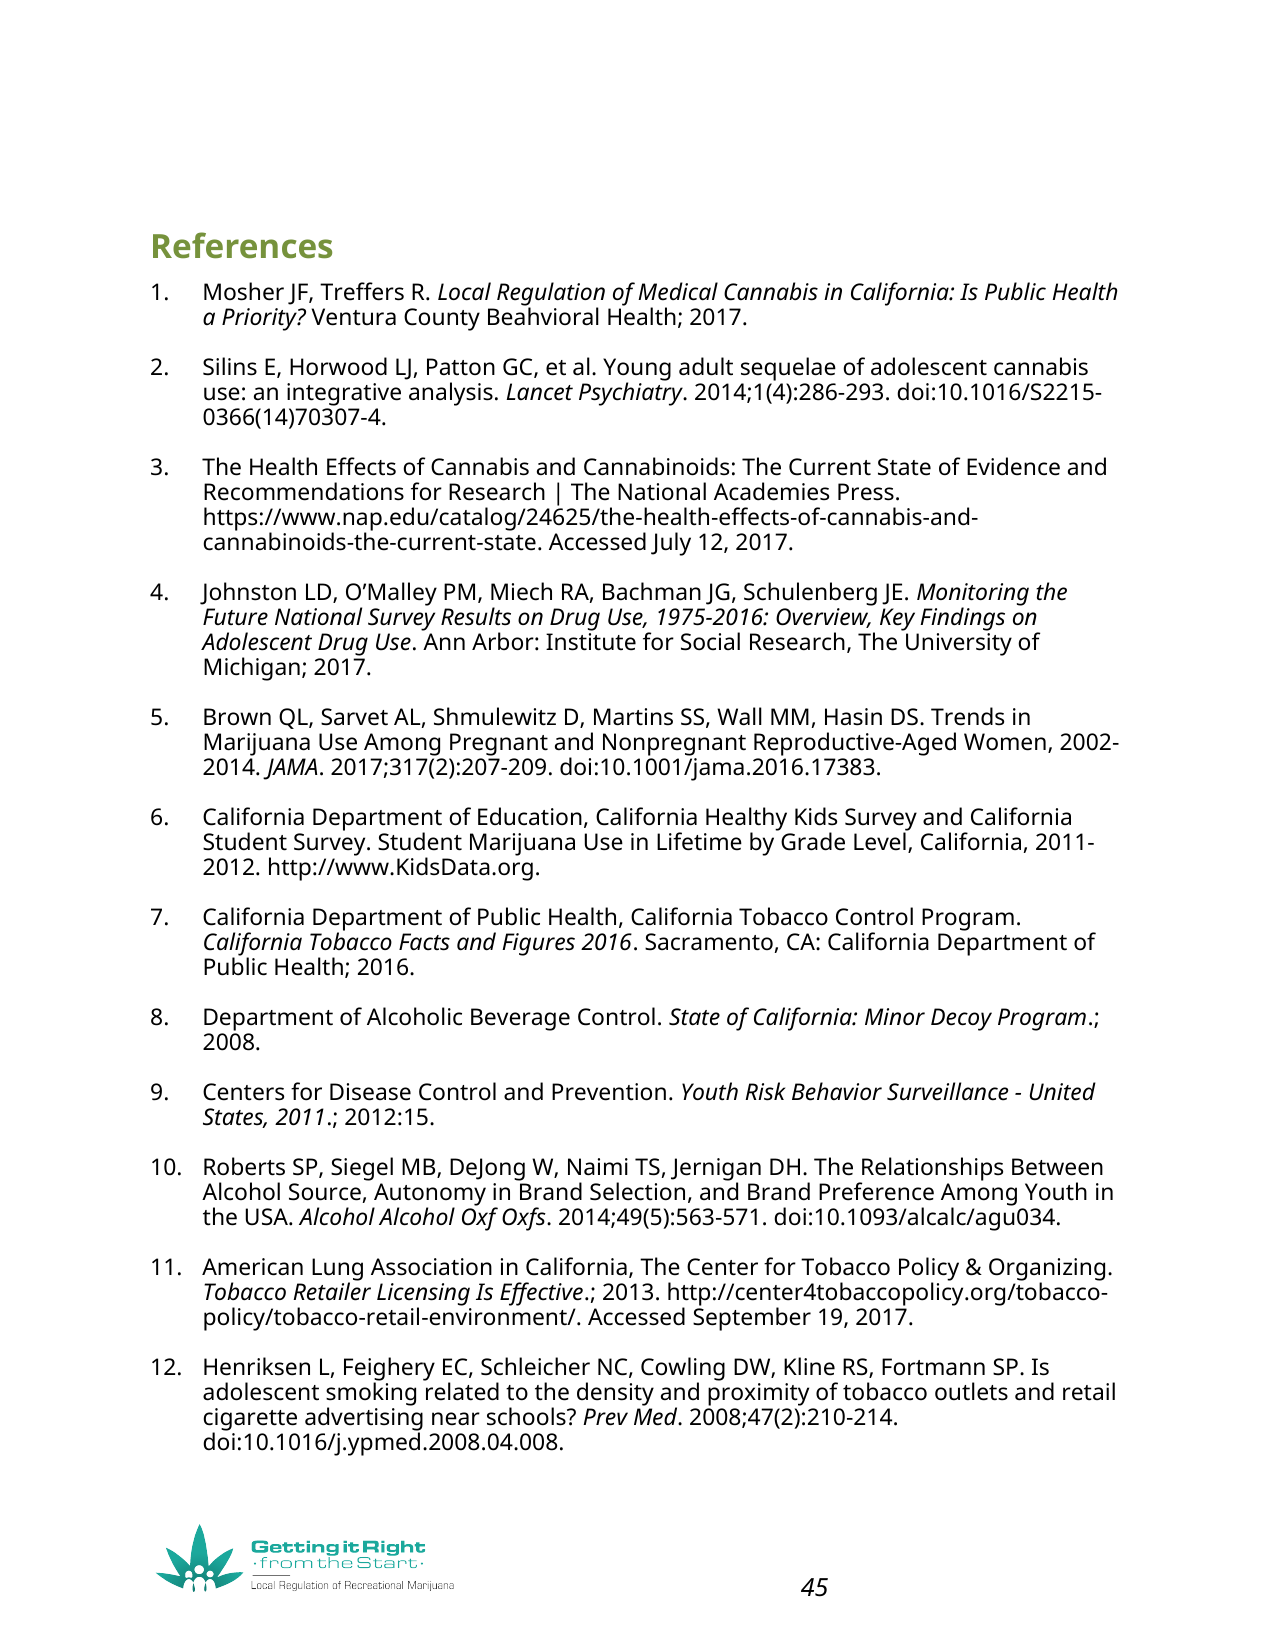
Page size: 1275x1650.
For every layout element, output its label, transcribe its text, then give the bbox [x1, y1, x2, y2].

picture [150, 1519, 459, 1597]
text 4. Johnston LD, O’Malley PM, Miech RA, Bachman JG, Schulenberg JE. Monitoring the Future National Survey Results on Drug Use, 1975-2016: Overview, Key Findings on Adolescent Drug Use. Ann Arbor: Institute for Social Research, The University of Michigan; 2017. [150, 580, 1125, 680]
text 12. Henriksen L, Feighery EC, Schleicher NC, Cowling DW, Kline RS, Fortmann SP. Is adolescent smoking related to the density and proximity of tobacco outlets and retail cigarette advertising near schools? Prev Med. 2008;47(2):210-214. doi:10.1016/j.ypmed.2008.04.008. [150, 1355, 1125, 1455]
text References [150, 222, 1125, 268]
text 6. California Department of Education, California Healthy Kids Survey and California Student Survey. Student Marijuana Use in Lifetime by Grade Level, California, 2011-2012. http://www.KidsData.org. [150, 805, 1125, 880]
text 11. American Lung Association in California, The Center for Tobacco Policy & Organizing. Tobacco Retailer Licensing Is Effective.; 2013. http://center4tobaccopolicy.org/tobacco-policy/tobacco-retail-environment/. Accessed September 19, 2017. [150, 1255, 1125, 1330]
text 2. Silins E, Horwood LJ, Patton GC, et al. Young adult sequelae of adolescent cannabis use: an integrative analysis. Lancet Psychiatry. 2014;1(4):286-293. doi:10.1016/S2215-0366(14)70307-4. [150, 355, 1125, 430]
text 5. Brown QL, Sarvet AL, Shmulewitz D, Martins SS, Wall MM, Hasin DS. Trends in Marijuana Use Among Pregnant and Nonpregnant Reproductive-Aged Women, 2002-2014. JAMA. 2017;317(2):207-209. doi:10.1001/jama.2016.17383. [150, 705, 1125, 780]
text 3. The Health Effects of Cannabis and Cannabinoids: The Current State of Evidence and Recommendations for Research | The National Academies Press. https://www.nap.edu/catalog/24625/the-health-effects-of-cannabis-and-cannabinoids-the-current-state. Accessed July 12, 2017. [150, 455, 1125, 555]
text 8. Department of Alcoholic Beverage Control. State of California: Minor Decoy Program.; 2008. [150, 1005, 1125, 1055]
text 10. Roberts SP, Siegel MB, DeJong W, Naimi TS, Jernigan DH. The Relationships Between Alcohol Source, Autonomy in Brand Selection, and Brand Preference Among Youth in the USA. Alcohol Alcohol Oxf Oxfs. 2014;49(5):563-571. doi:10.1093/alcalc/agu034. [150, 1155, 1125, 1230]
text 7. California Department of Public Health, California Tobacco Control Program. California Tobacco Facts and Figures 2016. Sacramento, CA: California Department of Public Health; 2016. [150, 905, 1125, 980]
text 9. Centers for Disease Control and Prevention. Youth Risk Behavior Surveillance - United States, 2011.; 2012:15. [150, 1080, 1125, 1130]
text 1. Mosher JF, Treffers R. Local Regulation of Medical Cannabis in California: Is Public Health a Priority? Ventura County Beahvioral Health; 2017. [150, 280, 1125, 330]
